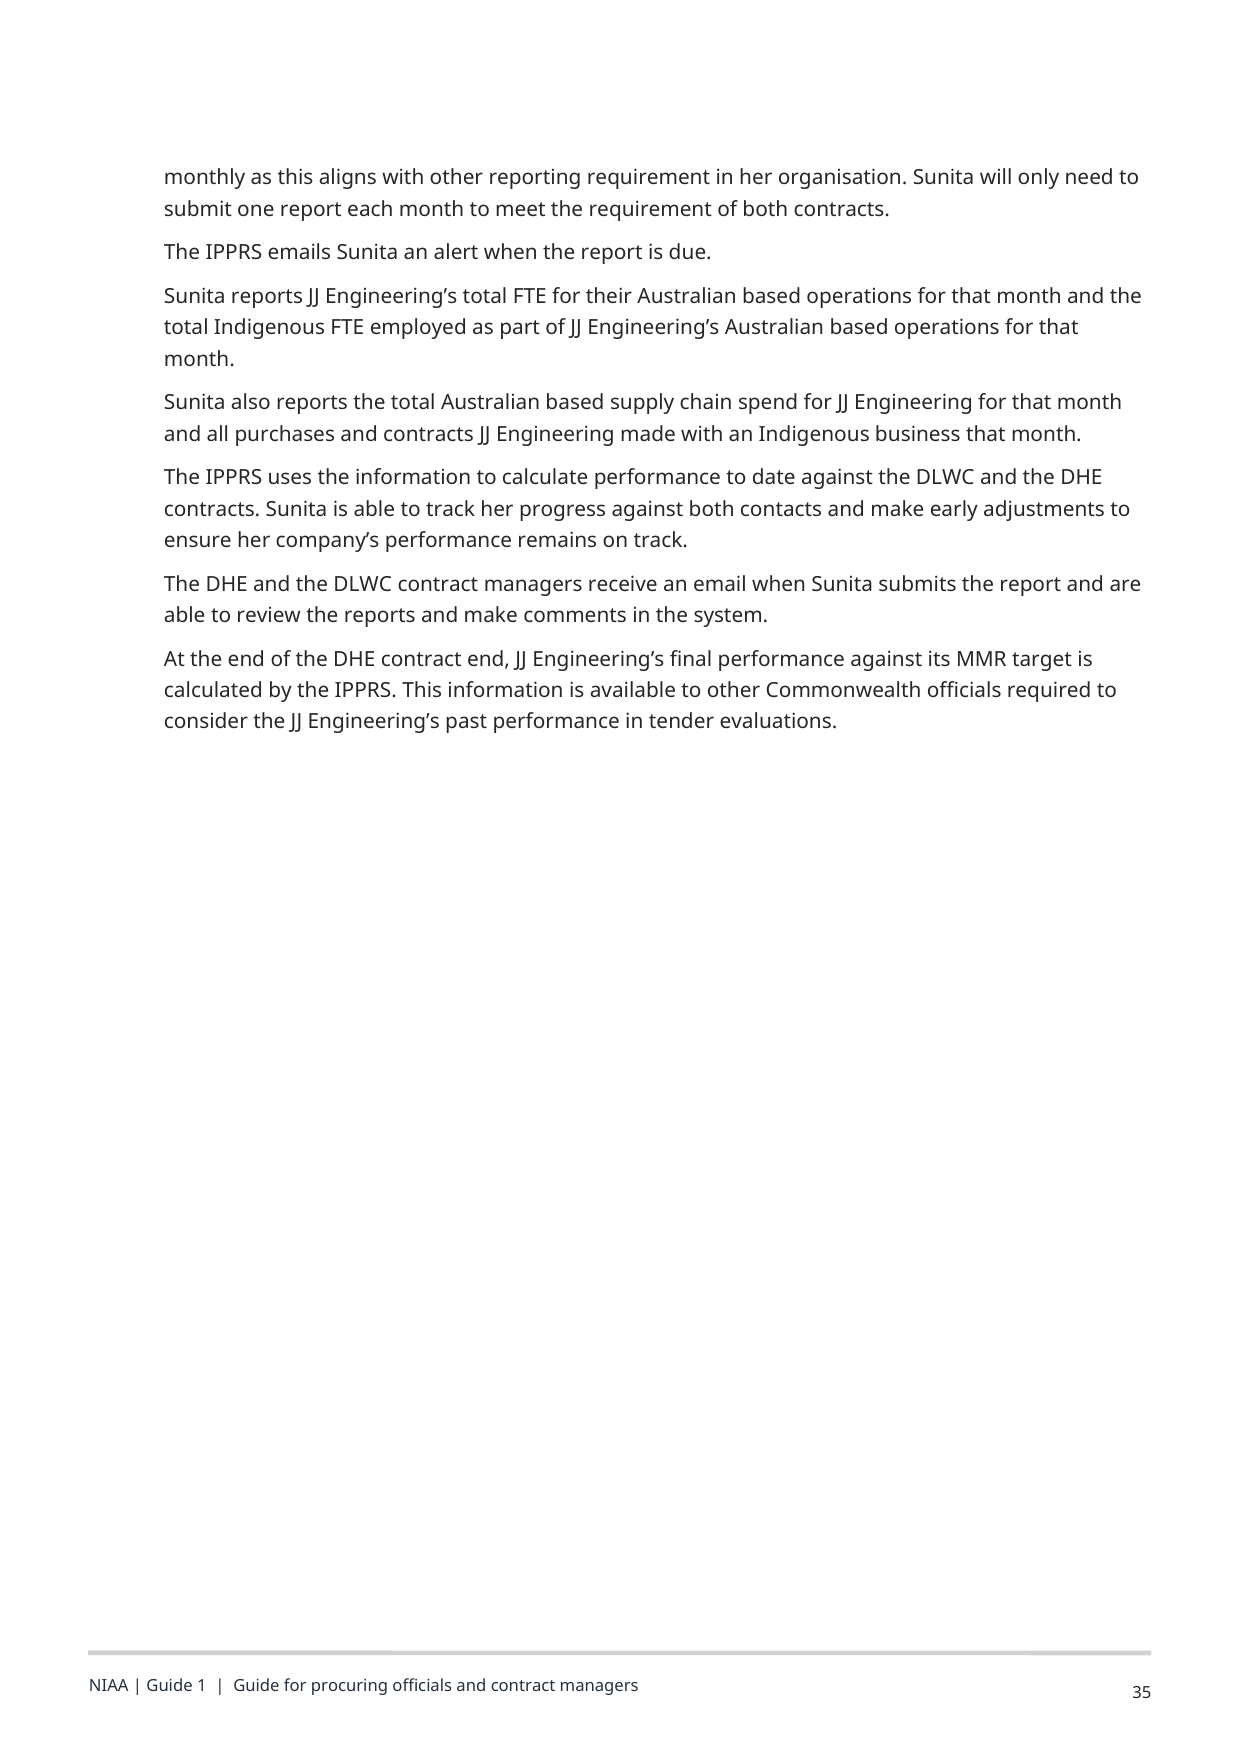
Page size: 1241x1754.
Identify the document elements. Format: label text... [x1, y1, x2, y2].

text At the end of the DHE contract end, JJ Engineering’s final performance against its MMR target is calculated by the IPPRS. This information is available to other Commonwealth officials required to consider the JJ Engineering’s past performance in tender evaluations. [164, 644, 1152, 734]
text Sunita reports JJ Engineering’s total FTE for their Australian based operations for that month and the total Indigenous FTE employed as part of JJ Engineering’s Australian based operations for that month. [164, 281, 1152, 372]
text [164, 162, 1152, 222]
text The IPPRS uses the information to calculate performance to date against the DLWC and the DHE contracts. Sunita is able to track her progress against both contacts and make early adjustments to ensure her company’s performance remains on track. [164, 462, 1152, 553]
text The DHE and the DLWC contract managers receive an email when Sunita submits the report and are able to review the reports and make comments in the system. [164, 569, 1152, 628]
text The IPPRS emails Sunita an alert when the report is due. [164, 237, 1152, 266]
text Sunita also reports the total Australian based supply chain spend for JJ Engineering for that month and all purchases and contracts JJ Engineering made with an Indigenous business that month. [164, 387, 1152, 447]
